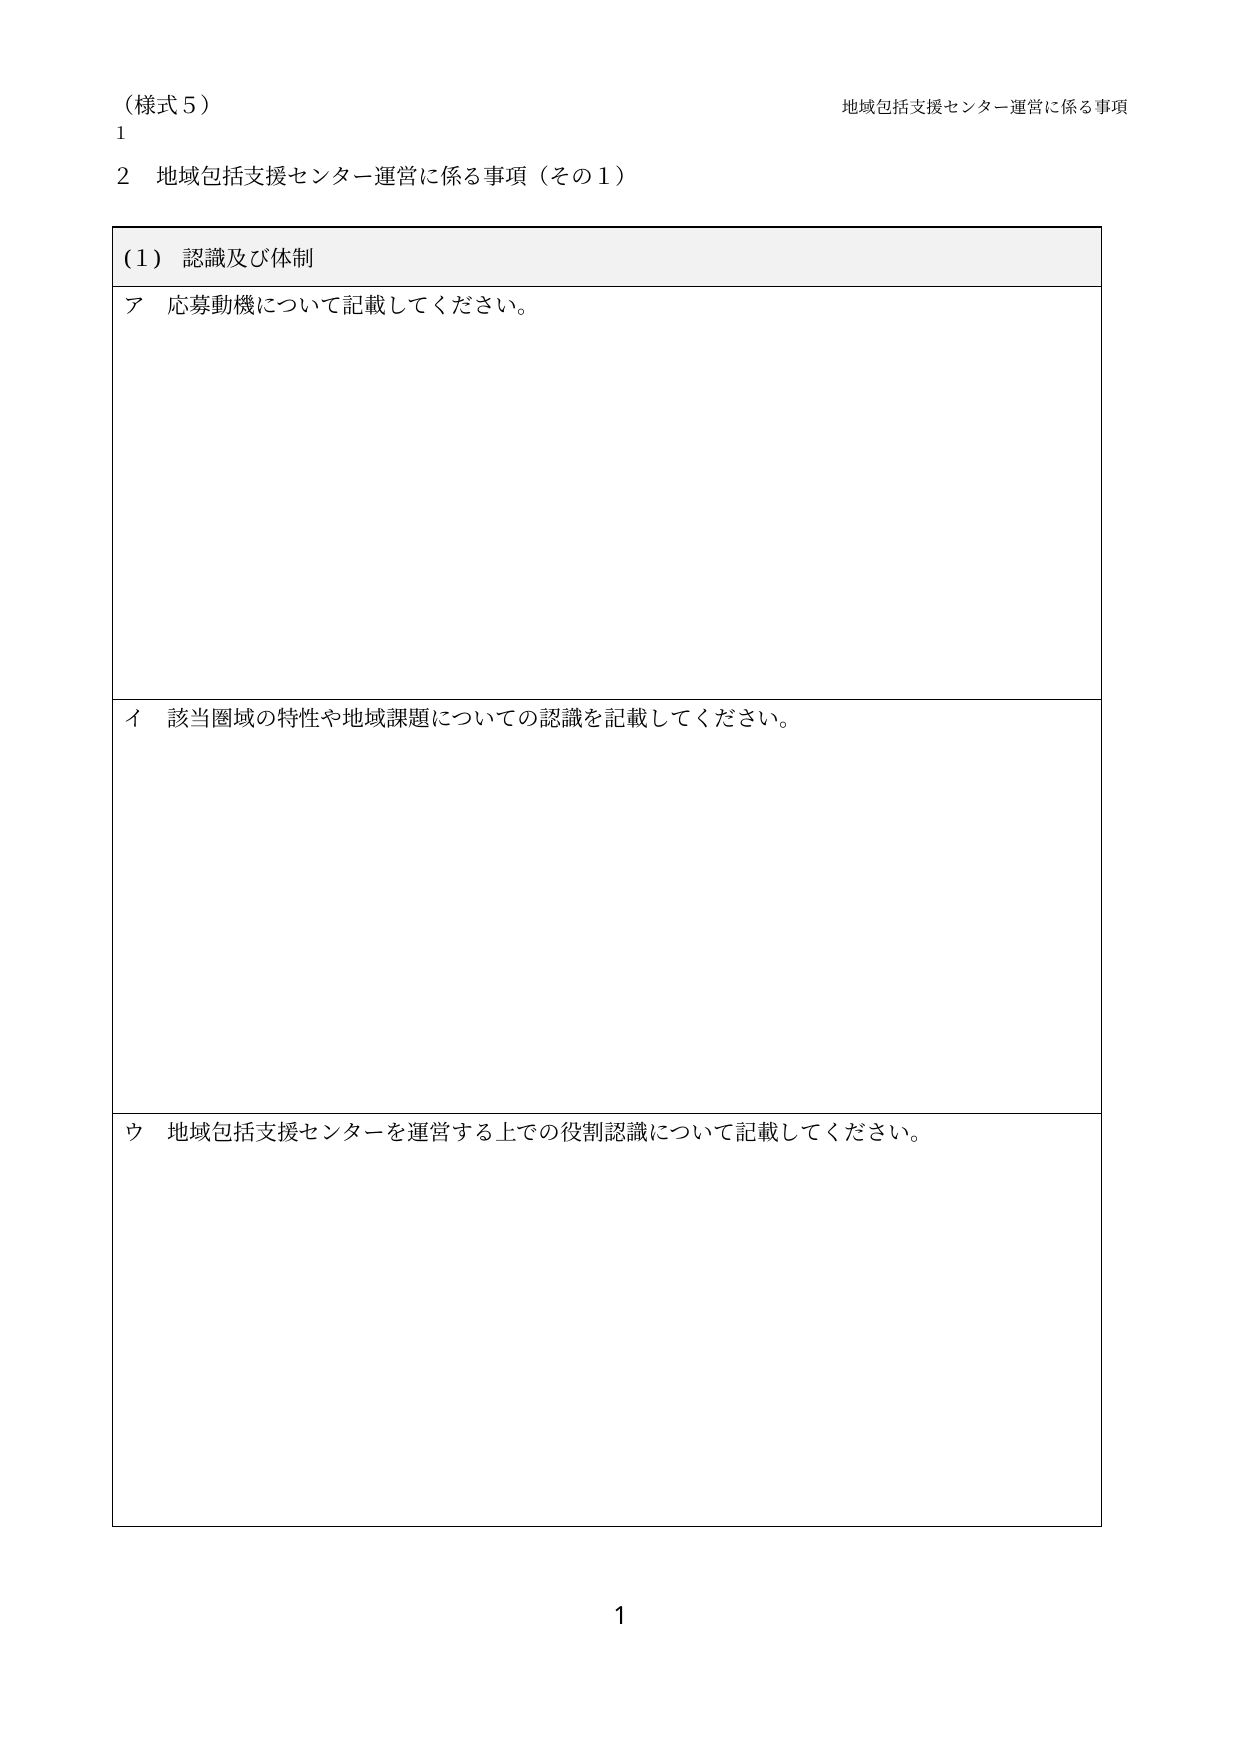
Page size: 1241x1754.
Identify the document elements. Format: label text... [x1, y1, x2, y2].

text ２ 地域包括支援センター運営に係る事項（その１） [112, 158, 1128, 192]
table_cell ア 応募動機について記載してください。 [113, 287, 1101, 699]
table_cell イ 該当圏域の特性や地域課題についての認識を記載してください。 [113, 700, 1101, 1112]
table_cell ウ 地域包括支援センターを運営する上での役割認識について記載してください。 [113, 1114, 1101, 1526]
table_header (１) 認識及び体制 [113, 228, 1101, 286]
